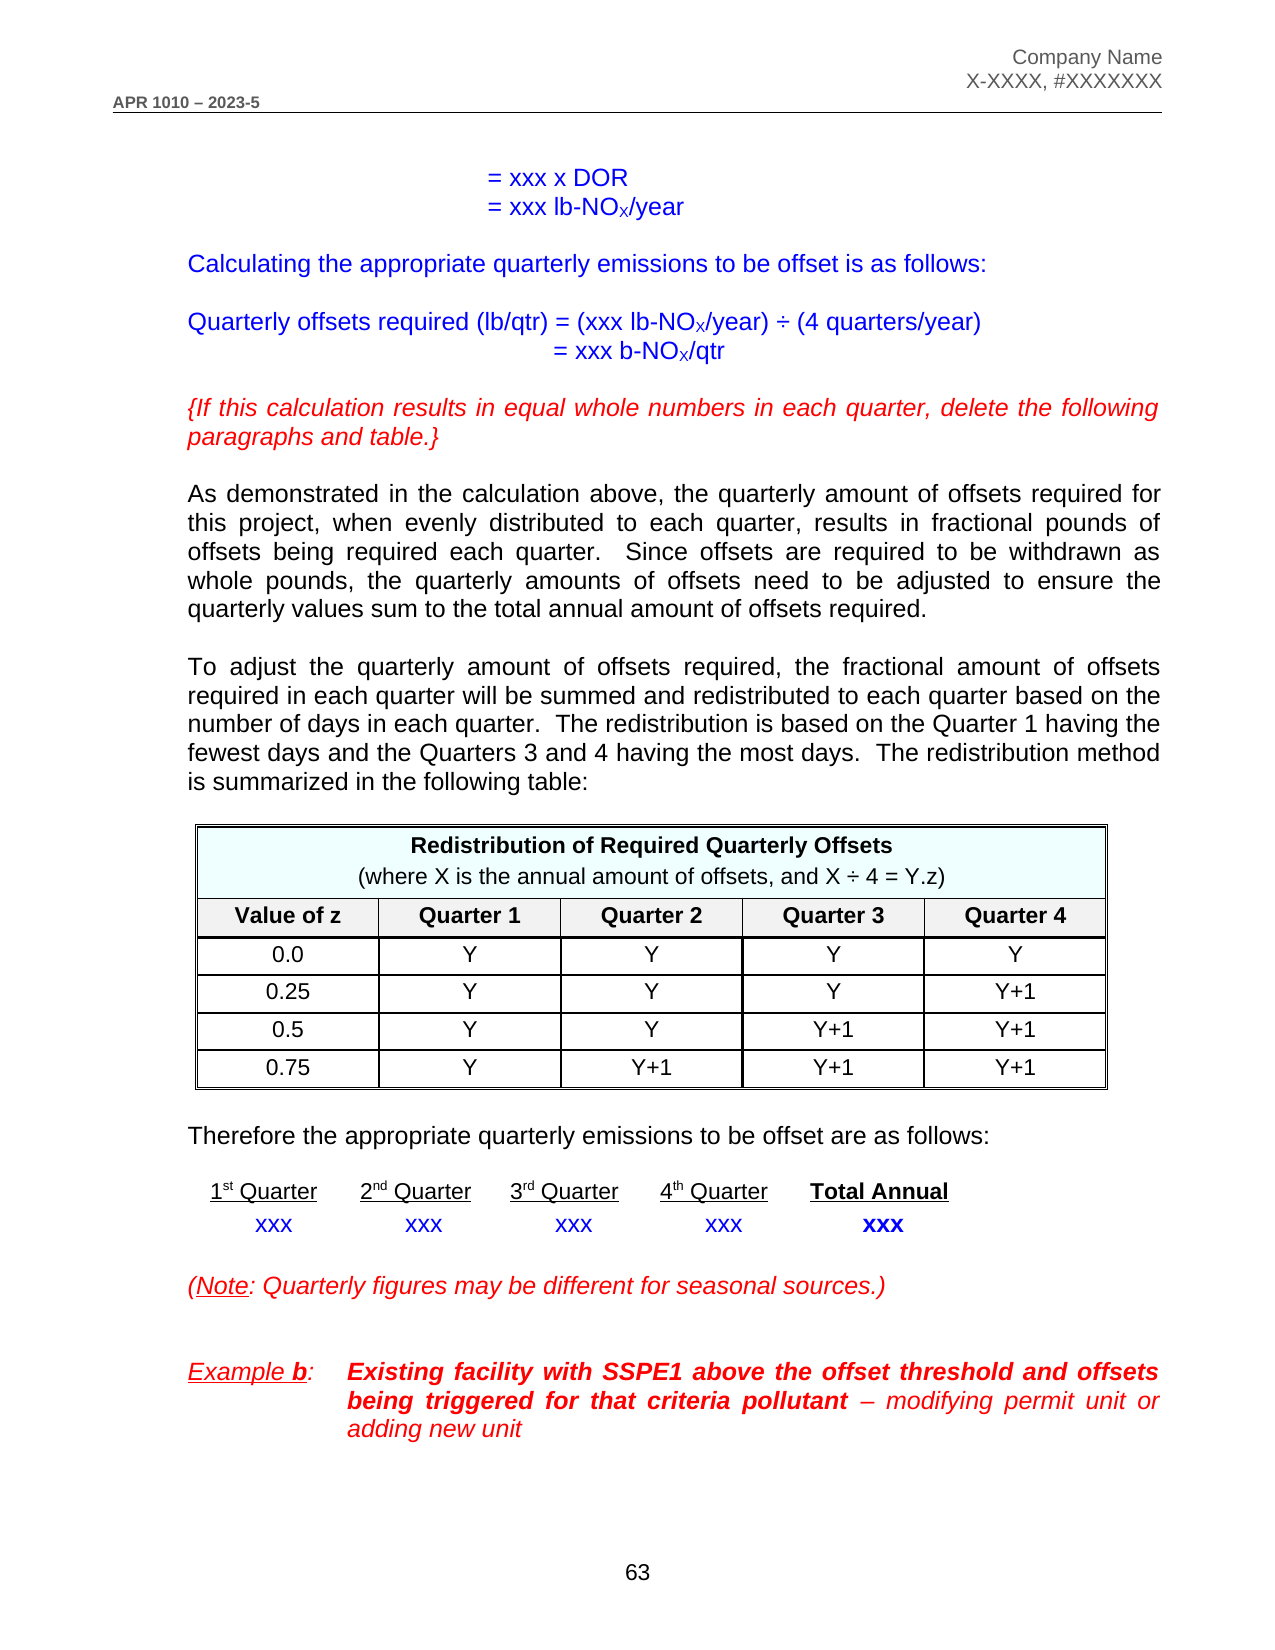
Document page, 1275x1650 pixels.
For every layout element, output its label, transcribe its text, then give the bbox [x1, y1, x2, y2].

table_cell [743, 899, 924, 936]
text = xxx b-NOX/qtr [553, 336, 1162, 364]
text Calculating the appropriate quarterly emissions to be offset is as follows: [187, 249, 1162, 278]
text {If this calculation results in equal whole numbers in each quarter, delete the following paragraphs and table.} [187, 393, 1162, 451]
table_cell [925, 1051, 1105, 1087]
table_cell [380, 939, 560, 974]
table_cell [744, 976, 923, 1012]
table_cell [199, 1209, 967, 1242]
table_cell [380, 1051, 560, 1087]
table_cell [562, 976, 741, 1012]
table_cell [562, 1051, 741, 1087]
text To adjust the quarterly amount of offsets required, the fractional amount of offsets required in each quarter will be summed and redistributed to each quarter based on the number of days in each quarter. The redistribution is based on the Quarter 1 having the fewest days and the Quarters 3 and 4 having the most days. The redistribution method is summarized in the following table: [187, 652, 1162, 796]
text = xxx x DOR [187, 163, 1162, 192]
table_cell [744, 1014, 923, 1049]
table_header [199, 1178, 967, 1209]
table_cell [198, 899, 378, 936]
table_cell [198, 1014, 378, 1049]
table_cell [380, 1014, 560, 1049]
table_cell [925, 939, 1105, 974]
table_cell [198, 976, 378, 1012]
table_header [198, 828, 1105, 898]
text Example b: Existing facility with SSPE1 above the offset threshold and offsets being triggered for that criteria pollutant – modifying permit unit or adding new unit [187, 1357, 1162, 1443]
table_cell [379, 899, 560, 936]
text = xxx lb-NOX/year [187, 192, 1162, 221]
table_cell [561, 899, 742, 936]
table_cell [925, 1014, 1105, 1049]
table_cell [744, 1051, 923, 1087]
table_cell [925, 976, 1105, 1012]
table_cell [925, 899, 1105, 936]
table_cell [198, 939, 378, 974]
text Therefore the appropriate quarterly emissions to be offset are as follows: [187, 1121, 1162, 1149]
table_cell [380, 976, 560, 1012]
text As demonstrated in the calculation above, the quarterly amount of offsets required for this project, when evenly distributed to each quarter, results in fractional pounds of offsets being required each quarter. Since offsets are required to be withdrawn as whole pounds, the quarterly amounts of offsets need to be adjusted to ensure the quarterly values sum to the total annual amount of offsets required. [187, 479, 1162, 623]
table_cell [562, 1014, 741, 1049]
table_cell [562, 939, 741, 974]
text (Note: Quarterly figures may be different for seasonal sources.) [187, 1271, 1162, 1299]
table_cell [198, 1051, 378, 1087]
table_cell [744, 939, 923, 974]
text Quarterly offsets required (lb/qtr) = (xxx lb-NOX/year) ÷ (4 quarters/year) [187, 307, 1162, 336]
